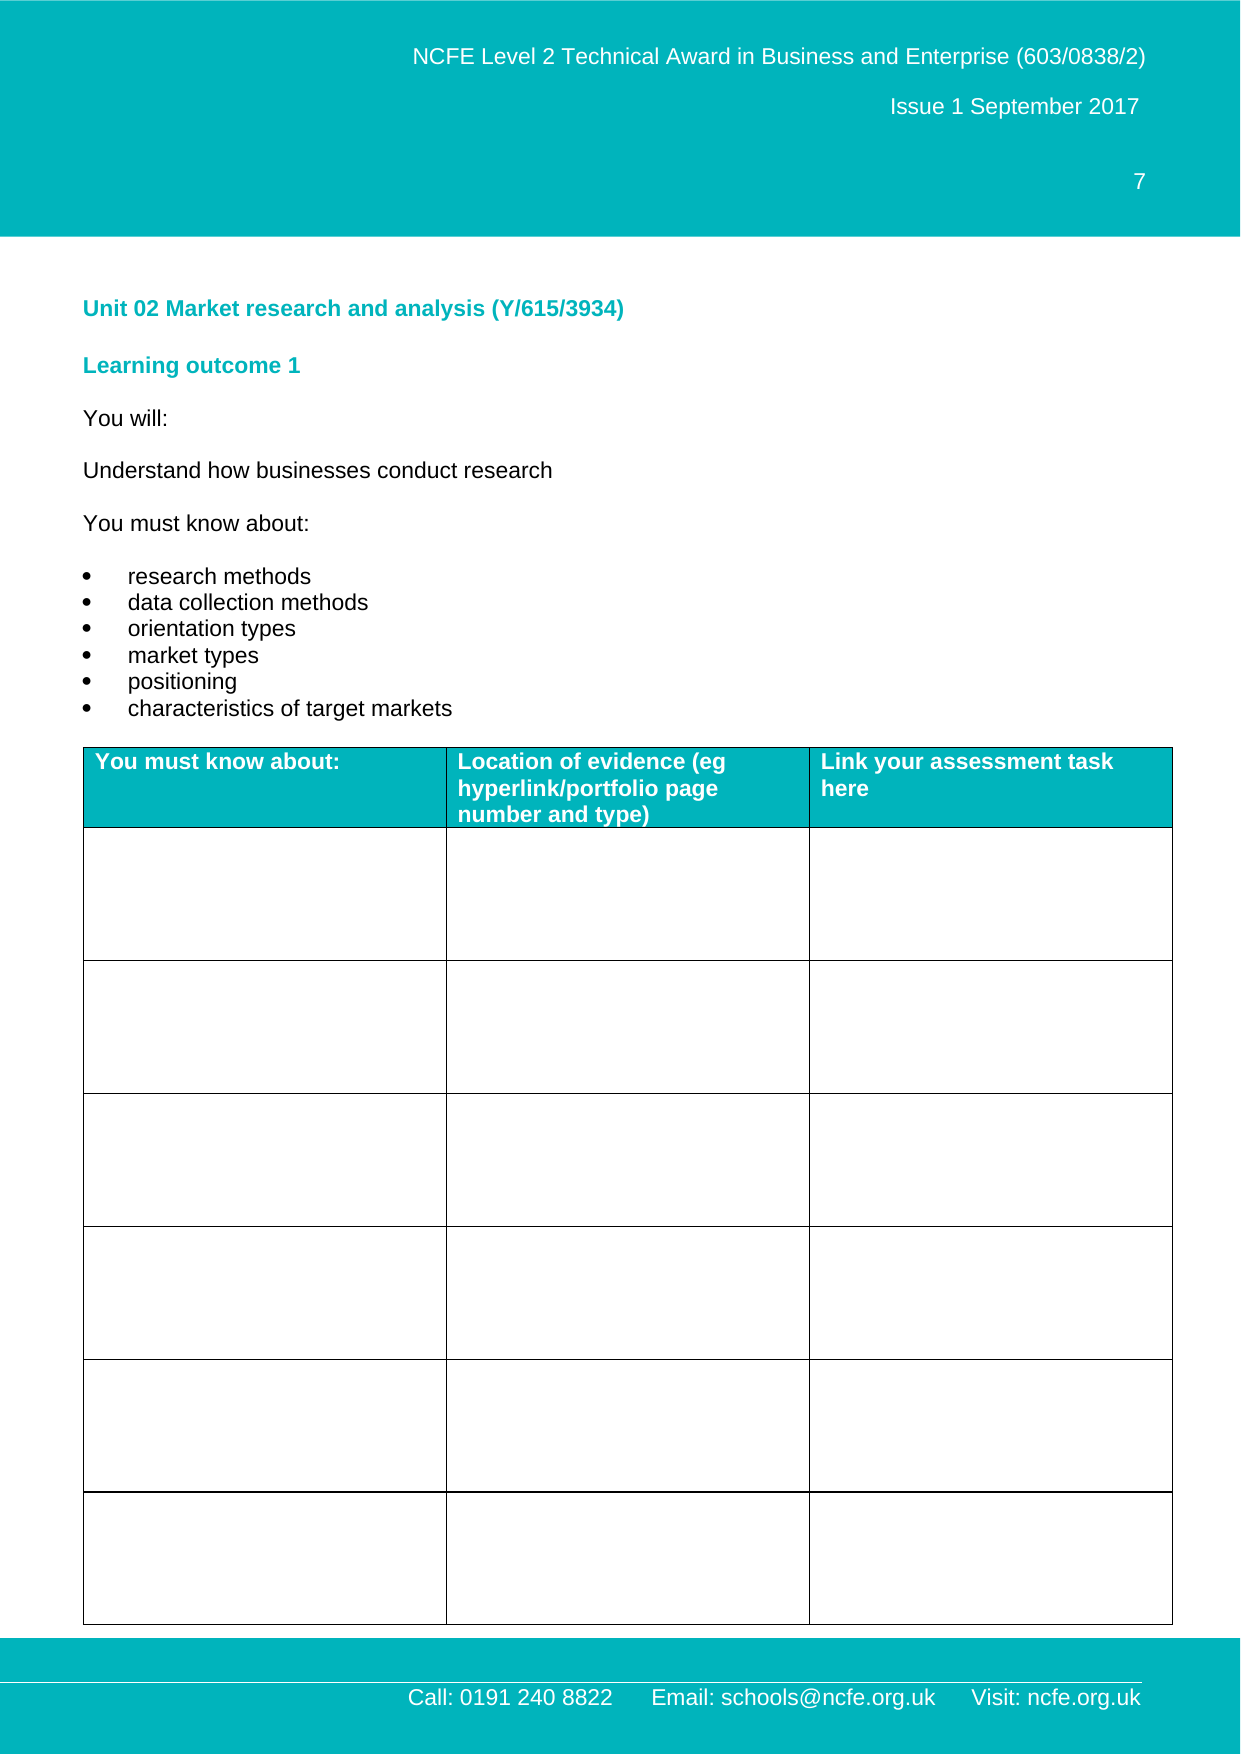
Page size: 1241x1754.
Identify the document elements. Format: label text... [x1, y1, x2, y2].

list research methods [83, 563, 1146, 589]
table_cell [447, 1227, 809, 1358]
table_cell [810, 828, 1172, 960]
table_header Link your assessment task here [810, 748, 1172, 827]
text You will: [83, 404, 851, 431]
text You must know about: [83, 510, 1146, 536]
table_cell [84, 961, 446, 1093]
table_cell [810, 961, 1172, 1093]
table_cell [447, 828, 809, 960]
table_cell [447, 1493, 809, 1624]
table_header Location of evidence (eg hyperlink/portfolio page number and type) [447, 748, 809, 827]
table_cell [84, 1360, 446, 1491]
table_cell [84, 1493, 446, 1624]
table_cell [810, 1360, 1172, 1491]
table_cell [447, 961, 809, 1093]
table_cell [84, 1094, 446, 1226]
text Understand how businesses conduct research [83, 457, 1146, 484]
list market types [83, 642, 1146, 668]
table_cell [447, 1360, 809, 1491]
table_cell [84, 1227, 446, 1358]
list positioning [83, 668, 1146, 694]
table_header You must know about: [84, 748, 446, 827]
table_cell [84, 828, 446, 960]
text Learning outcome 1 [83, 352, 1146, 378]
list data collection methods [83, 589, 1146, 615]
table_cell [810, 1227, 1172, 1358]
list orientation types [83, 615, 1146, 642]
table_cell [810, 1094, 1172, 1226]
text Unit 02 Market research and analysis (Y/615/3934) [83, 295, 1146, 322]
table_cell [447, 1094, 809, 1226]
table_cell [810, 1493, 1172, 1624]
list characteristics of target markets [83, 694, 1146, 721]
